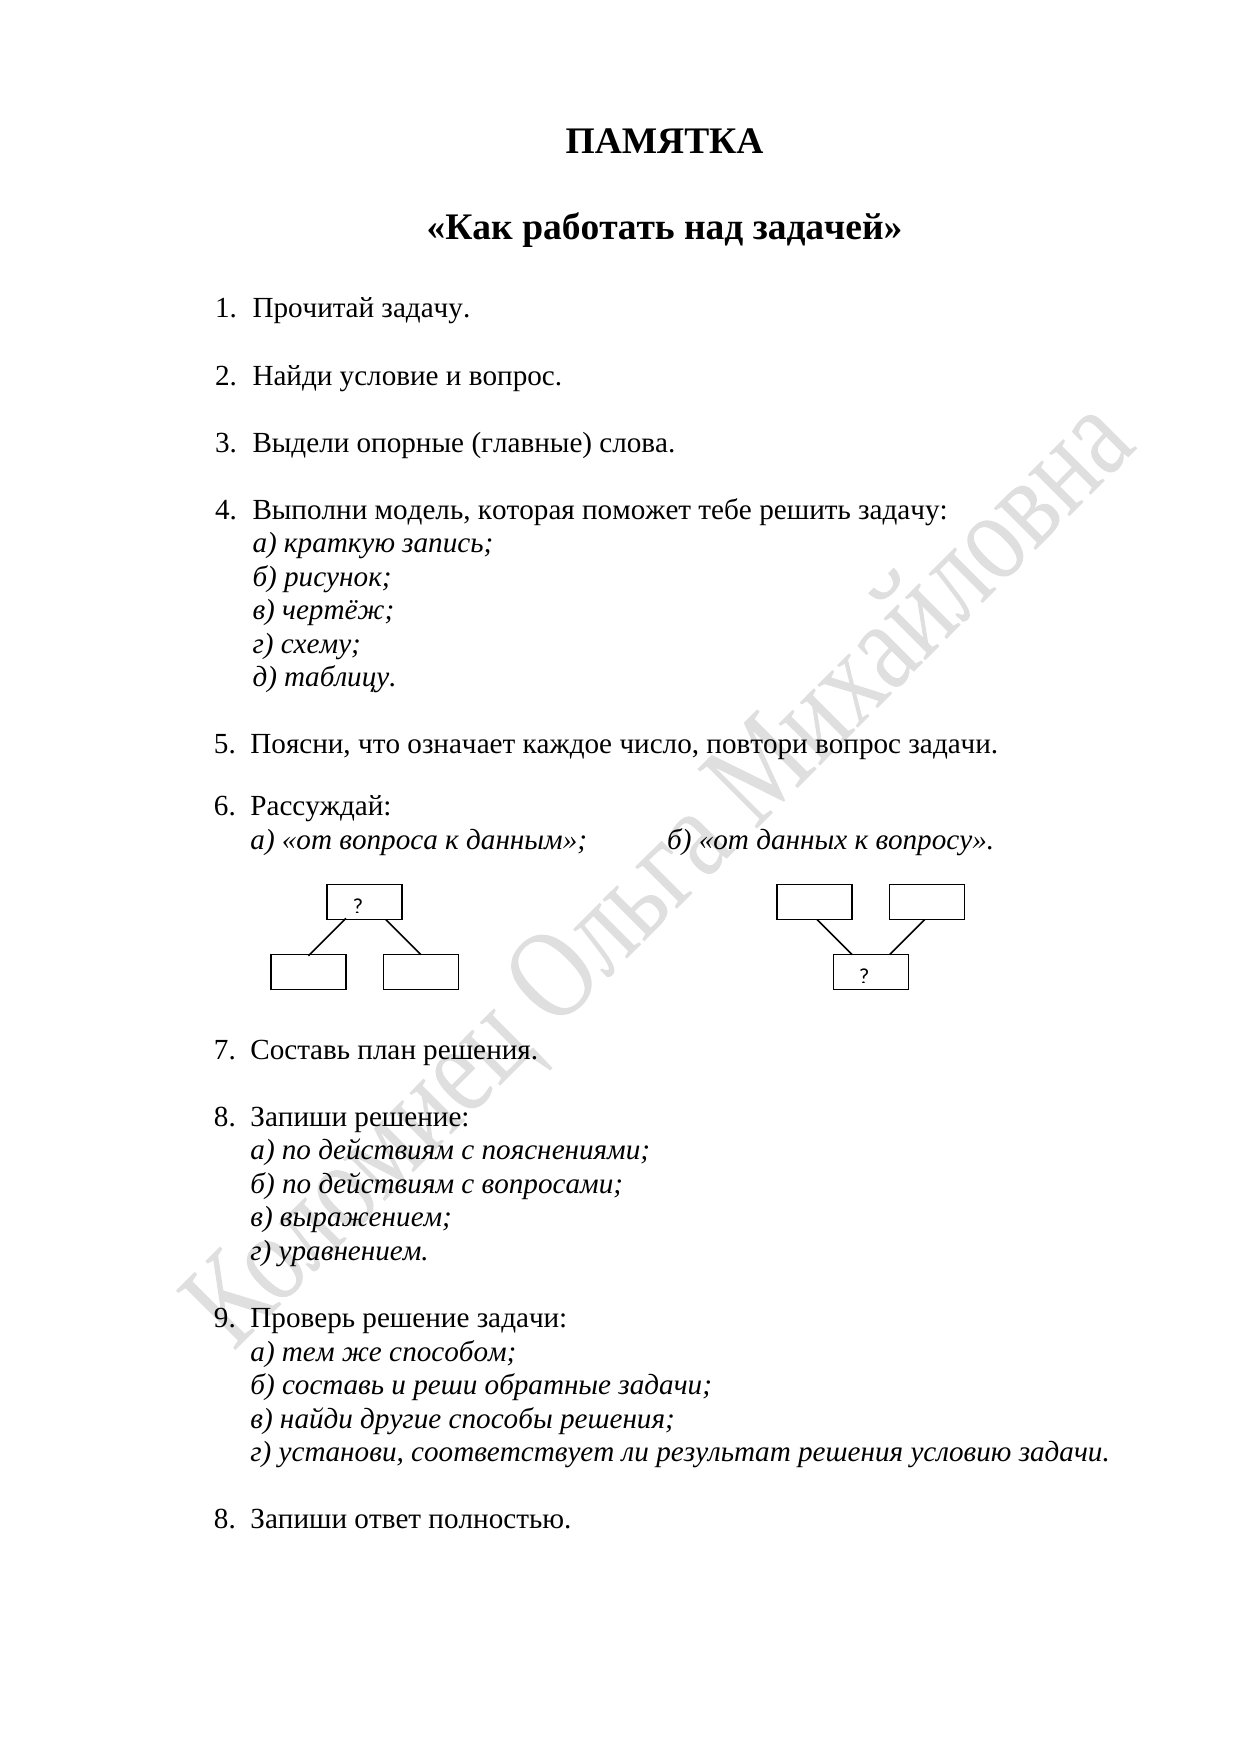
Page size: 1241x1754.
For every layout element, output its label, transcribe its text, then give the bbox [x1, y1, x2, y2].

text в) найди другие способы решения; [177, 1401, 1152, 1434]
text 5. Поясни, что означает каждое число, повтори вопрос задачи. [177, 727, 1152, 760]
text а) «от вопроса к данным»; б) «от данных к вопросу». [177, 822, 1152, 855]
list Прочитай задачу. [215, 291, 1152, 324]
text в) выражением; [177, 1199, 1152, 1233]
text 6. Рассуждай: [177, 788, 1152, 822]
text б) рисунок; [252, 559, 1152, 592]
list Выдели опорные (главные) слова. [215, 425, 1152, 458]
text а) тем же способом; [177, 1334, 1152, 1367]
text ПАМЯТКА [177, 118, 1152, 161]
text 8. Запиши решение: [177, 1099, 1152, 1132]
list Найди условие и вопрос. [215, 358, 1152, 391]
text б) составь и реши обратные задачи; [177, 1367, 1152, 1401]
text «Как работать над задачей» [177, 204, 1152, 247]
text 8. Запиши ответ полностью. [177, 1501, 1152, 1535]
text г) установи, соответствует ли результат решения условию задачи. [177, 1434, 1152, 1468]
text в) чертёж; [252, 592, 1152, 626]
list Выполни модель, которая поможет тебе решить задачу: [215, 492, 1152, 525]
text а) краткую запись; [252, 525, 1152, 559]
text г) схему; [252, 626, 1152, 659]
text д) таблицу. [252, 659, 1152, 693]
text 9. Проверь решение задачи: [177, 1300, 1152, 1334]
text б) по действиям с вопросами; [177, 1166, 1152, 1199]
text 7. Составь план решения. [177, 1032, 1152, 1065]
text г) уравнением. [177, 1233, 1152, 1267]
text а) по действиям с пояснениями; [177, 1132, 1152, 1166]
